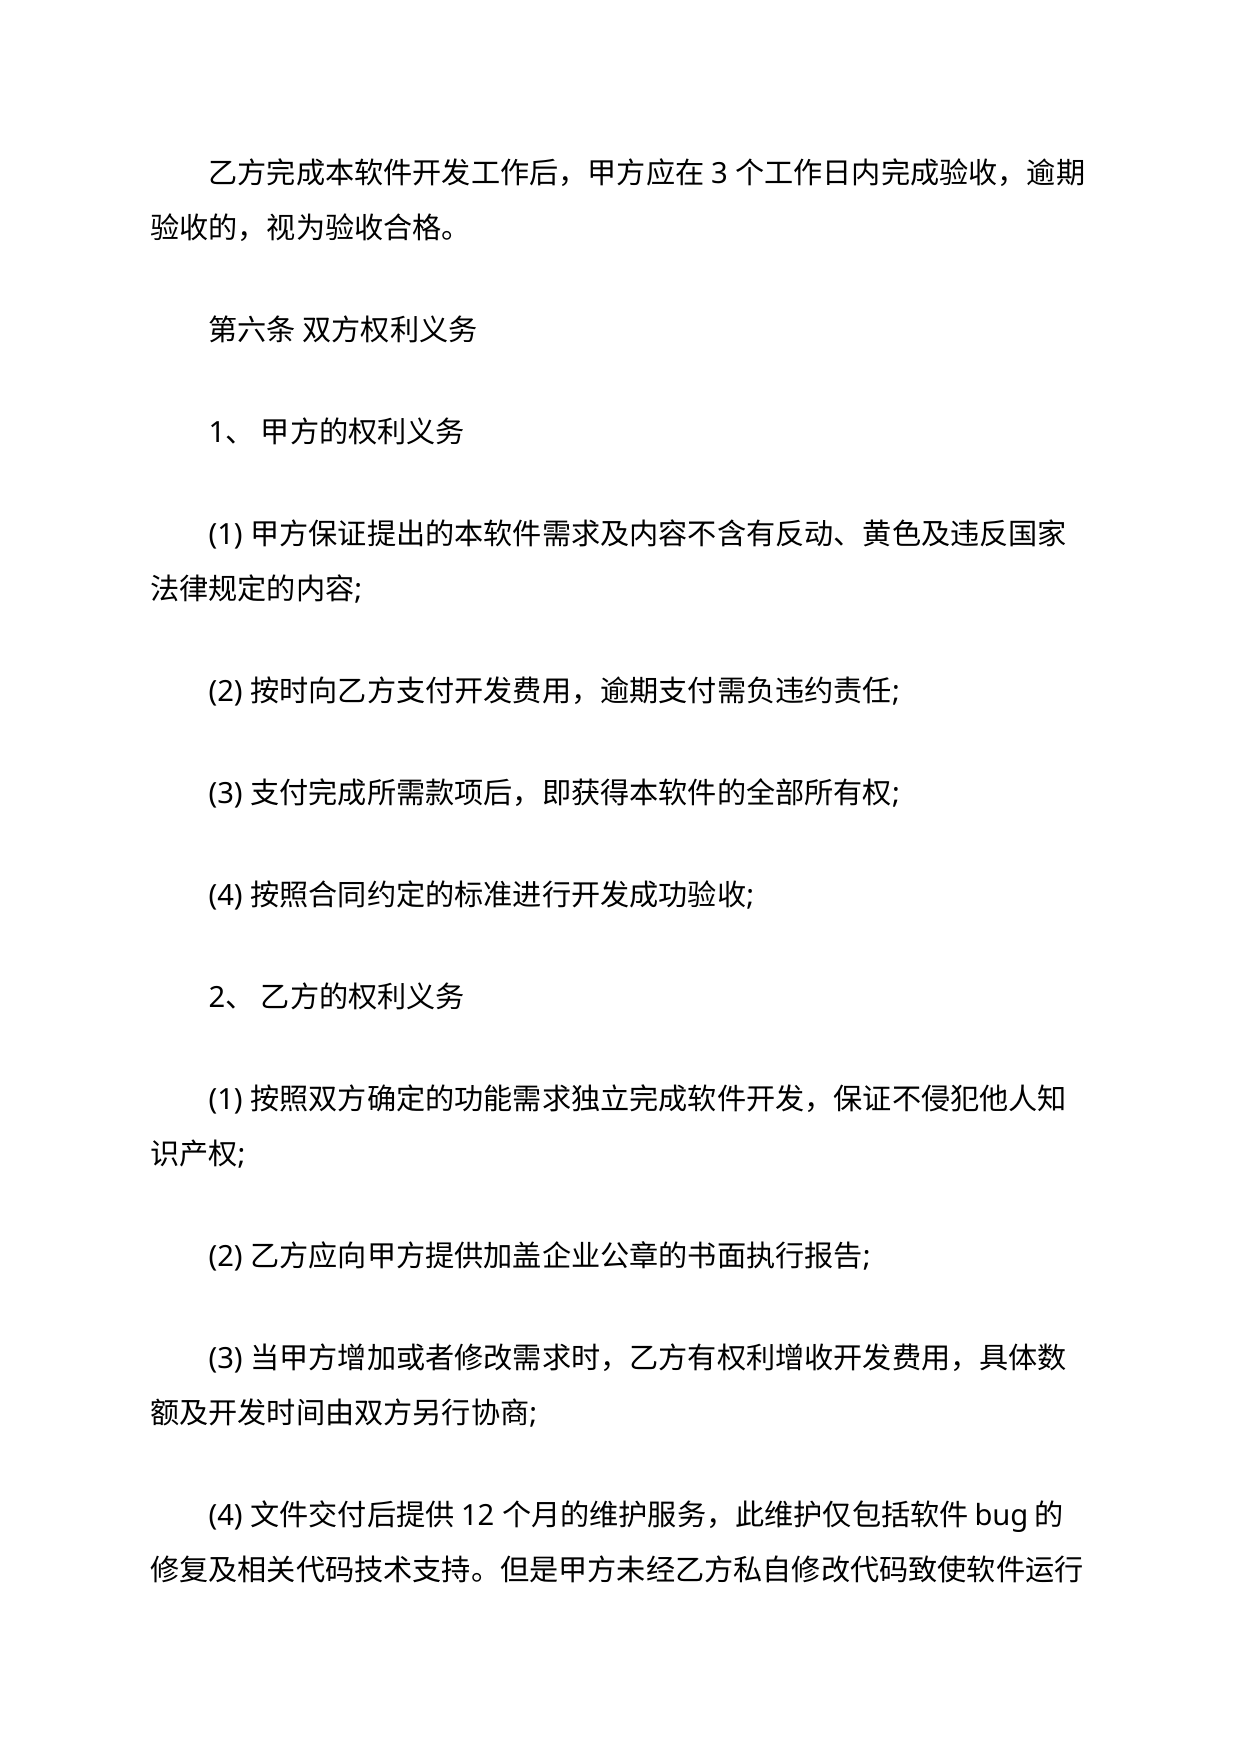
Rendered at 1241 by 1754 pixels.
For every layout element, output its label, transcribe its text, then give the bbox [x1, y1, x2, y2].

text 第六条 双方权利义务 [150, 307, 1090, 349]
text (2) 按时向乙方支付开发费用，逾期支付需负违约责任; [150, 667, 1090, 710]
text (2) 乙方应向甲方提供加盖企业公章的书面执行报告; [150, 1232, 1090, 1275]
text (3) 当甲方增加或者修改需求时，乙方有权利增收开发费用，具体数额及开发时间由双方另行协商; [150, 1334, 1090, 1432]
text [150, 1491, 1090, 1589]
text 2、 乙方的权利义务 [150, 973, 1090, 1016]
text 1、 甲方的权利义务 [150, 408, 1090, 451]
text (3) 支付完成所需款项后，即获得本软件的全部所有权; [150, 769, 1090, 812]
text (1) 甲方保证提出的本软件需求及内容不含有反动、黄色及违反国家法律规定的内容; [150, 511, 1090, 608]
text 乙方完成本软件开发工作后，甲方应在 3 个工作日内完成验收，逾期验收的，视为验收合格。 [150, 150, 1090, 247]
text (1) 按照双方确定的功能需求独立完成软件开发，保证不侵犯他人知识产权; [150, 1075, 1090, 1173]
text (4) 按照合同约定的标准进行开发成功验收; [150, 871, 1090, 914]
